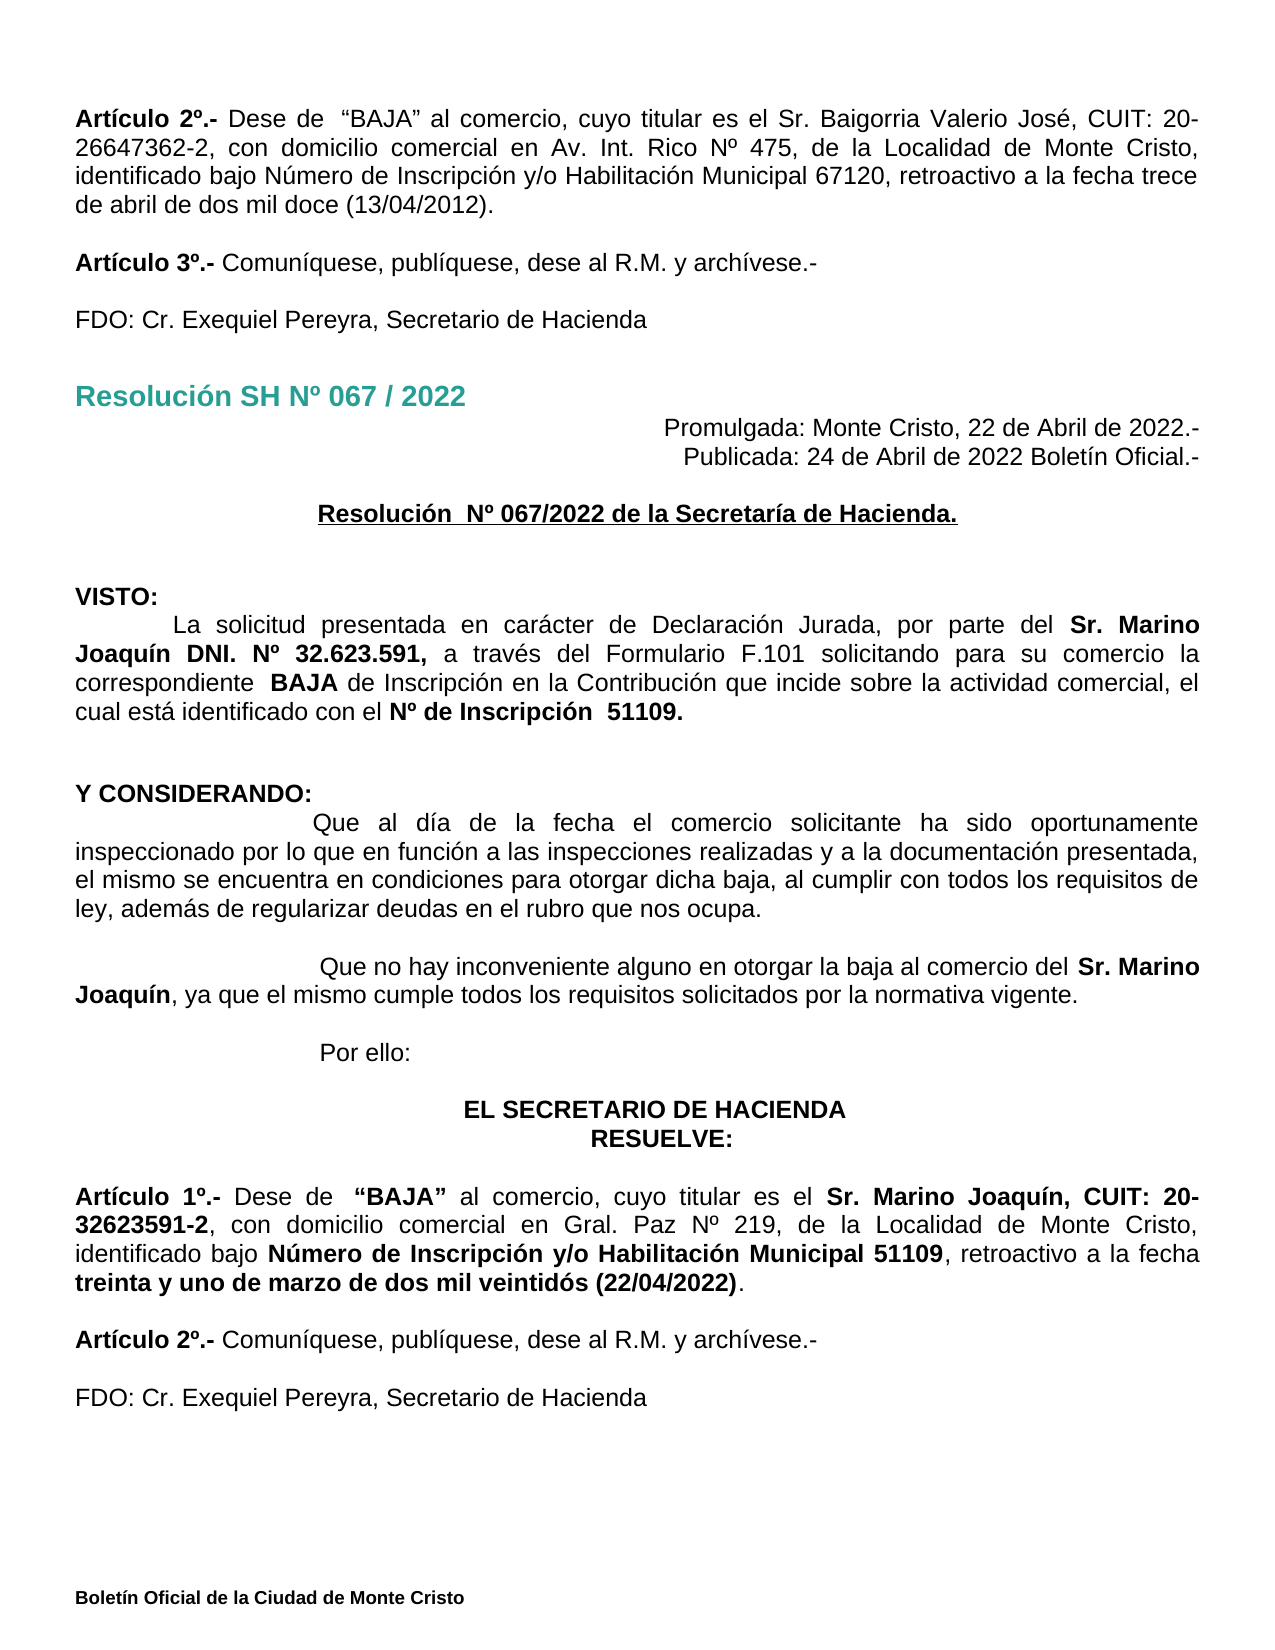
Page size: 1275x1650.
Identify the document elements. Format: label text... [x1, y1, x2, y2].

text Artículo 3º.- Comuníquese, publíquese, dese al R.M. y archívese.- [75, 219, 1200, 276]
text Artículo 2º.- Comuníquese, publíquese, dese al R.M. y archívese.- [75, 1325, 1200, 1354]
subtitle Resolución SH Nº 067 / 2022 [75, 379, 1200, 413]
text RESUELVE: [75, 1124, 1200, 1153]
text EL SECRETARIO DE HACIENDA [75, 1095, 1200, 1124]
text Artículo 1º.- Dese de “BAJA” al comercio, cuyo titular es el Sr. Marino Joaquín, CUIT: 20-32623591-2, con domicilio comercial en Gral. Paz Nº 219, de la Localidad de Monte Cristo, identificado bajo Número de Inscripción y/o Habilitación Municipal 51109, retroactivo a la fecha treinta y uno de marzo de dos mil veintidós (22/04/2022). [75, 1181, 1200, 1296]
text Por ello: [75, 1038, 1200, 1066]
text Que al día de la fecha el comercio solicitante ha sido oportunamente inspeccionado por lo que en función a las inspecciones realizadas y a la documentación presentada, el mismo se encuentra en condiciones para otorgar dicha baja, al cumplir con todos los requisitos de ley, además de regularizar deudas en el rubro que nos ocupa. [75, 808, 1200, 923]
text Resolución Nº 067/2022 de la Secretaría de Hacienda. [75, 499, 1200, 528]
text VISTO: [75, 581, 1200, 610]
text FDO: Cr. Exequiel Pereyra, Secretario de Hacienda [75, 1383, 1200, 1411]
text Que no hay inconveniente alguno en otorgar la baja al comercio del Sr. Marino Joaquín, ya que el mismo cumple todos los requisitos solicitados por la normativa vigente. [75, 951, 1200, 1009]
text Publicada: 24 de Abril de 2022 Boletín Oficial.- [75, 441, 1200, 470]
text Artículo 2º.- Dese de “BAJA” al comercio, cuyo titular es el Sr. Baigorria Valerio José, CUIT: 20-26647362-2, con domicilio comercial en Av. Int. Rico Nº 475, de la Localidad de Monte Cristo, identificado bajo Número de Inscripción y/o Habilitación Municipal 67120, retroactivo a la fecha trece de abril de dos mil doce (13/04/2012). [75, 104, 1200, 219]
text FDO: Cr. Exequiel Pereyra, Secretario de Hacienda [75, 305, 1200, 334]
text Y CONSIDERANDO: [75, 779, 1200, 808]
text Promulgada: Monte Cristo, 22 de Abril de 2022.- [75, 413, 1200, 441]
text La solicitud presentada en carácter de Declaración Jurada, por parte del Sr. Marino Joaquín DNI. Nº 32.623.591, a través del Formulario F.101 solicitando para su comercio la correspondiente BAJA de Inscripción en la Contribución que incide sobre la actividad comercial, el cual está identificado con el Nº de Inscripción 51109. [75, 610, 1200, 725]
